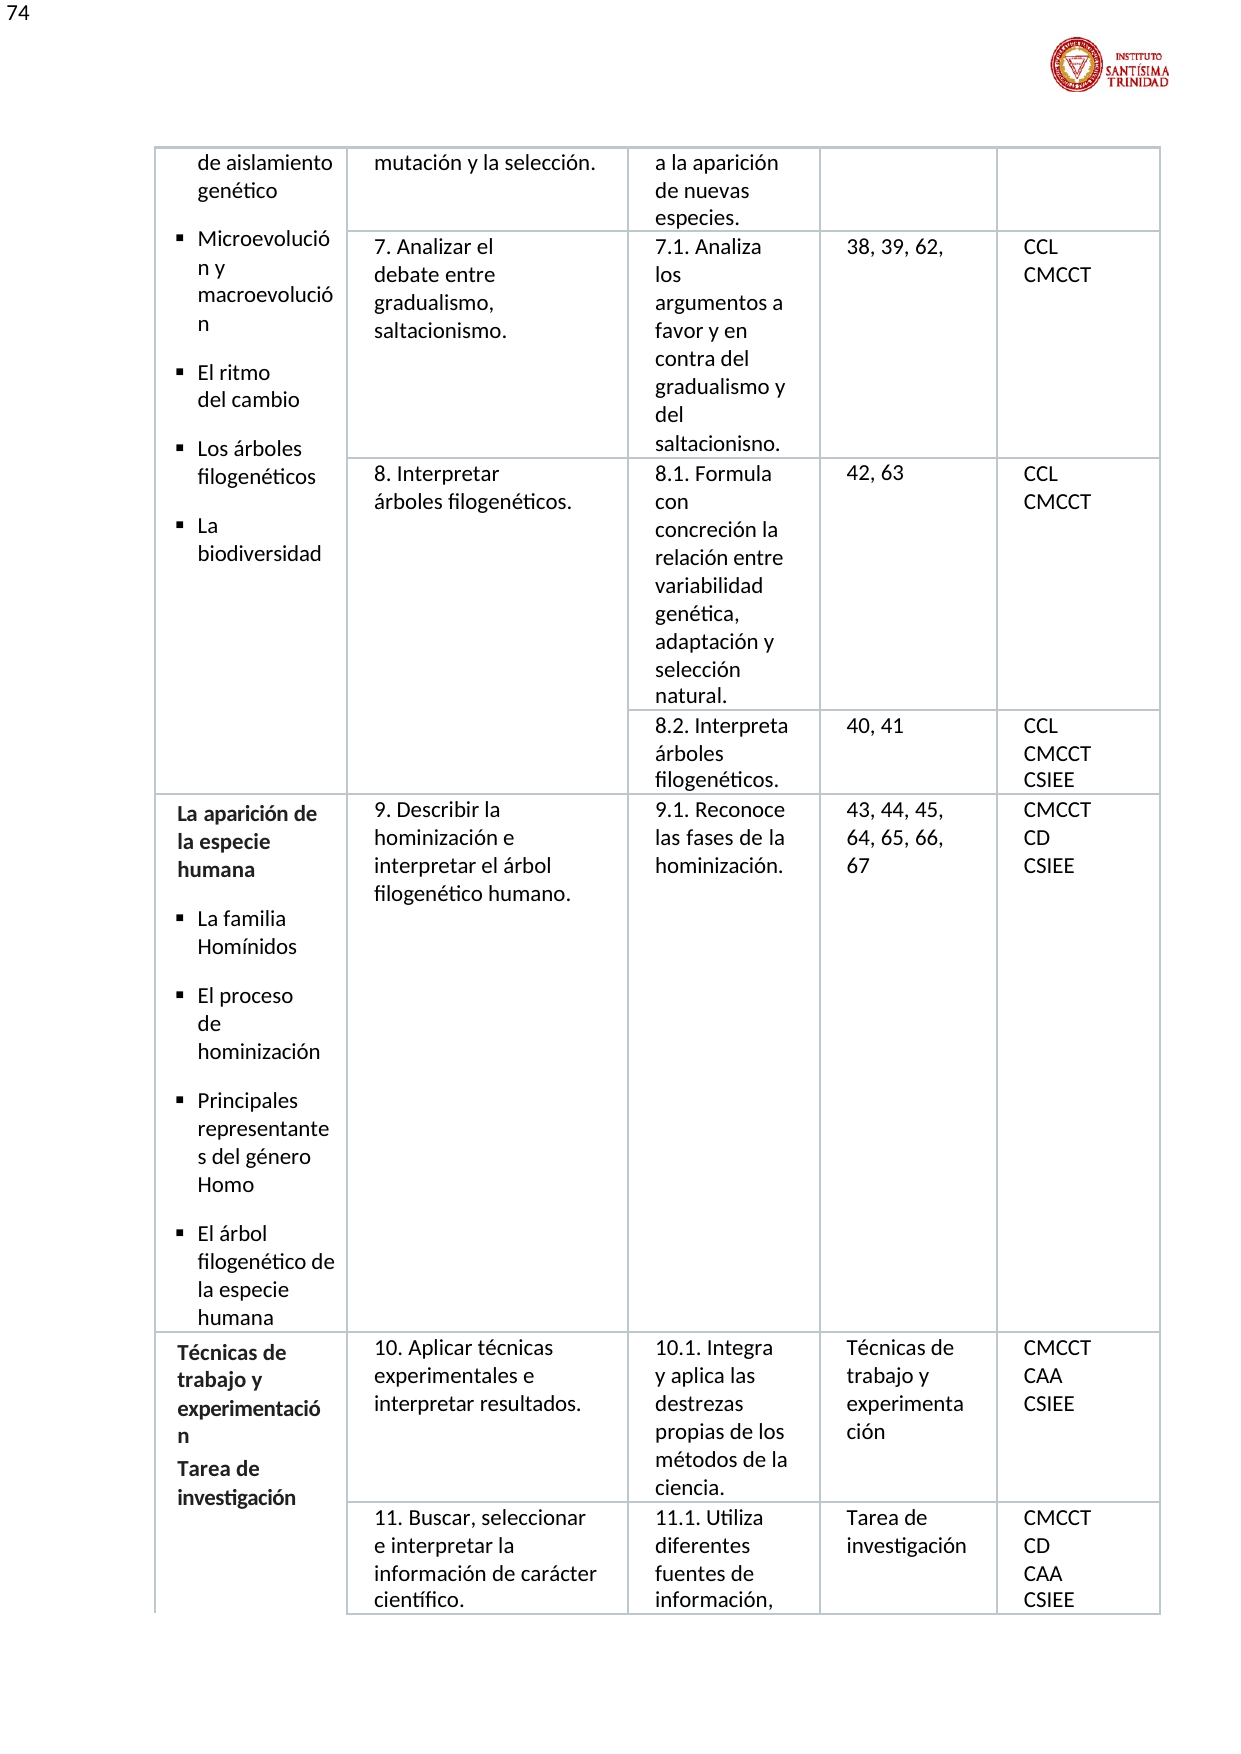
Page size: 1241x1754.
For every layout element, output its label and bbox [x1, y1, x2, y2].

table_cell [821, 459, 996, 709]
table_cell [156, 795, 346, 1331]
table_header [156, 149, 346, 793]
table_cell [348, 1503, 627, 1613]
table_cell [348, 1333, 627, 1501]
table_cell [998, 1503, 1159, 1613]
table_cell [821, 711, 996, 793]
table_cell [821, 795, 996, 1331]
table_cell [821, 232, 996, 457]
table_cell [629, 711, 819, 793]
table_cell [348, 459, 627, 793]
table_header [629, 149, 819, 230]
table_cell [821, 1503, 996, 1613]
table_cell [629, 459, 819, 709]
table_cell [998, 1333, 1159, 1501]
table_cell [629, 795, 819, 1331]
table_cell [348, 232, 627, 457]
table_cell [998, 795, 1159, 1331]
picture [1050, 36, 1169, 92]
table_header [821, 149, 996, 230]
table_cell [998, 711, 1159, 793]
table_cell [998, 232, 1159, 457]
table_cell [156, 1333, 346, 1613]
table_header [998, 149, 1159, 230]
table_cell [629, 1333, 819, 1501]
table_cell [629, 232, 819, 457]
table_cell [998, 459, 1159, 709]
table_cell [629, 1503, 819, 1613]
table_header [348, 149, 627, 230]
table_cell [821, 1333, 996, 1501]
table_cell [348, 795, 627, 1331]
